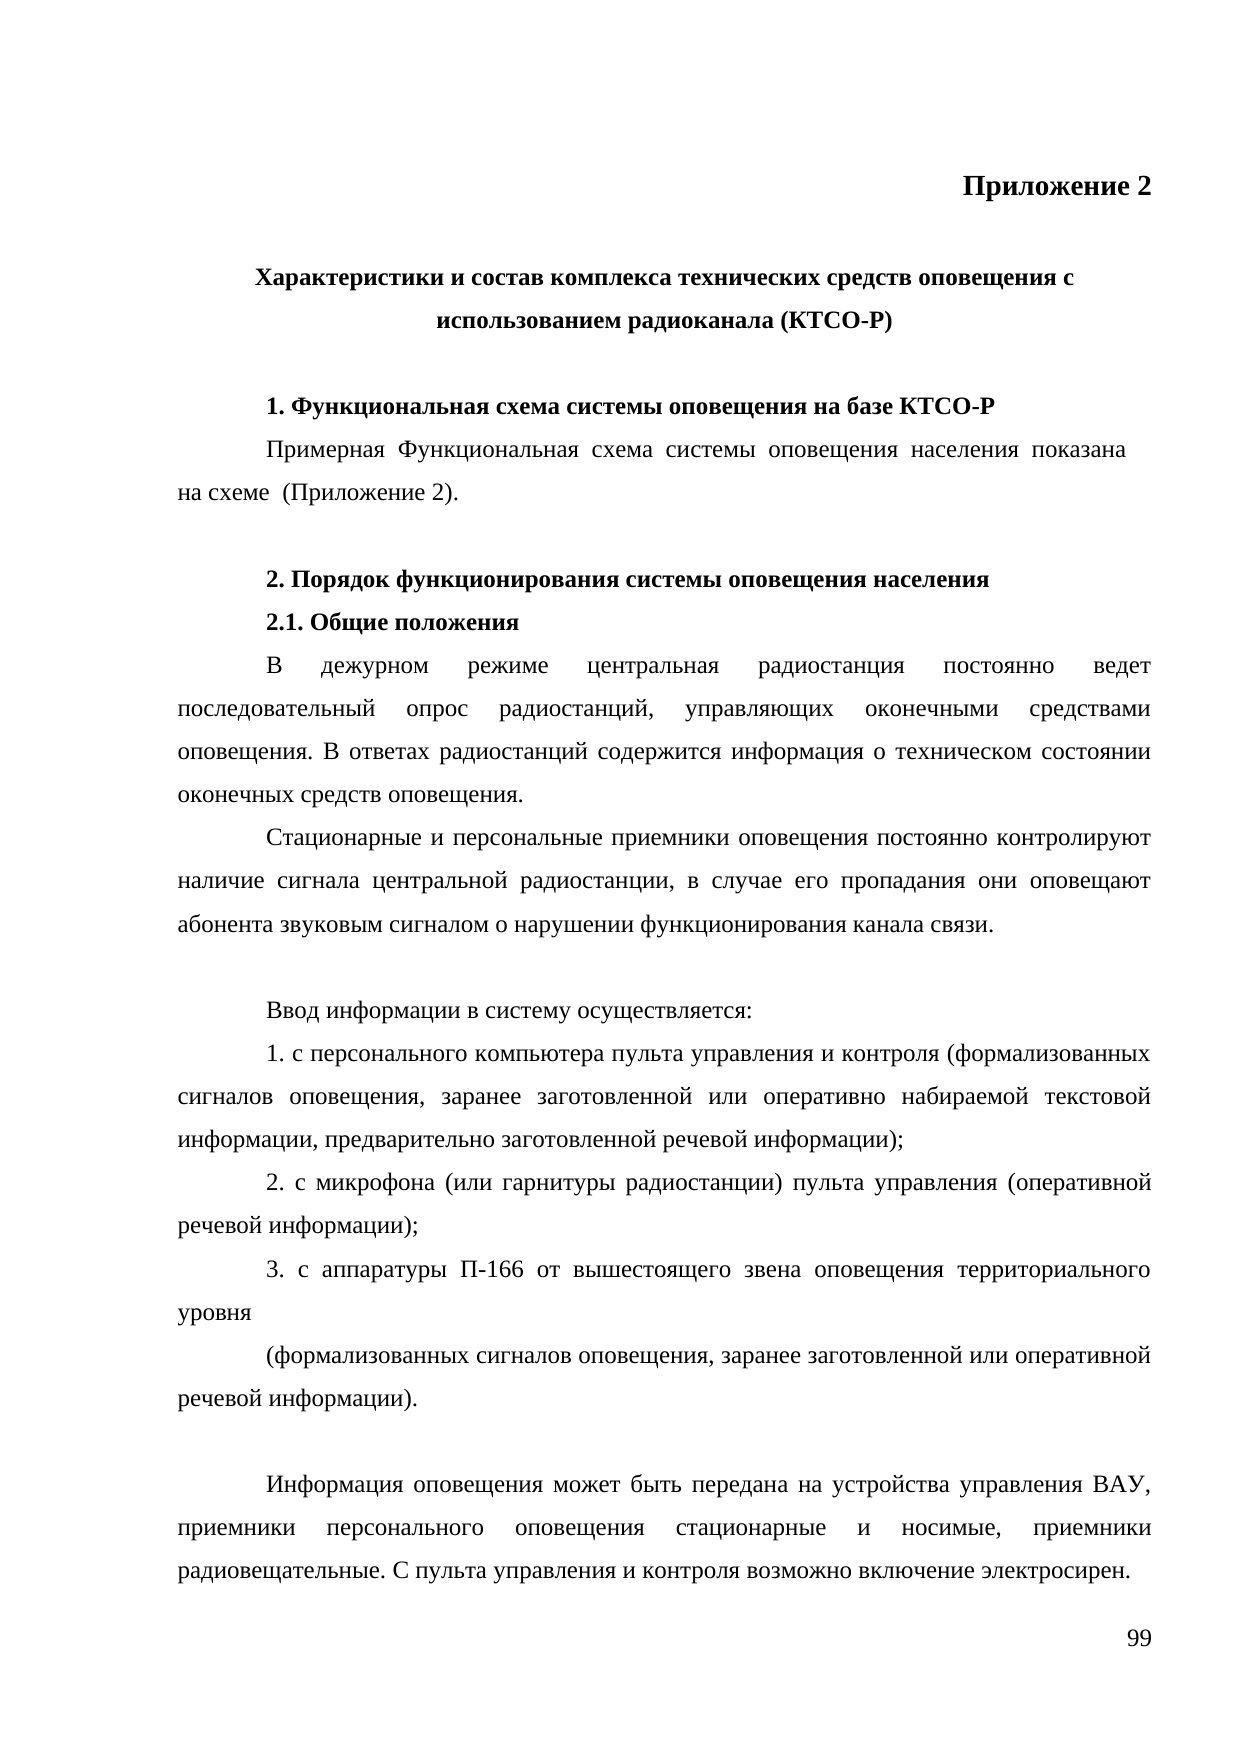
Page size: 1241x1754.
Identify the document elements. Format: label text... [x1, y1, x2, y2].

text 2. с микрофона (или гарнитуры радиостанции) пульта управления (оперативной речевой информации); [177, 1167, 1152, 1239]
text В дежурном режиме центральная радиостанция постоянно ведет последовательный опрос радиостанций, управляющих оконечными средствами оповещения. В ответах радиостанций содержится информация о техническом состоянии оконечных средств оповещения. [177, 650, 1152, 808]
text Характеристики и состав комплекса технических средств оповещения с использованием радиоканала (КТСО-Р) [177, 262, 1152, 334]
text Примерная Функциональная схема системы оповещения населения показана на схеме (Приложение 2). [177, 434, 1152, 506]
text Приложение 2 [177, 168, 1152, 202]
text 2. Порядок функционирования системы оповещения населения [177, 564, 1152, 592]
text (формализованных сигналов оповещения, заранее заготовленной или оперативной речевой информации). [177, 1340, 1152, 1412]
text 3. c аппаратуры П-166 от вышестоящего звена оповещения территориального уровня [177, 1254, 1152, 1326]
text Стационарные и персональные приемники оповещения постоянно контролируют наличие сигнала центральной радиостанции, в случае его пропадания они оповещают абонента звуковым сигналом о нарушении функционирования канала связи. [177, 822, 1152, 937]
text Ввод информации в систему осуществляется: [177, 995, 1152, 1024]
text Информация оповещения может быть передана на устройства управления ВАУ, приемники персонального оповещения стационарные и носимые, приемники радиовещательные. С пульта управления и контроля возможно включение электросирен. [177, 1469, 1152, 1584]
text 1. с персонального компьютера пульта управления и контроля (формализованных сигналов оповещения, заранее заготовленной или оперативно набираемой текстовой информации, предварительно заготовленной речевой информации); [177, 1038, 1152, 1153]
text 1. Функциональная схема системы оповещения на базе КТСО-Р [177, 391, 1152, 420]
text 2.1. Общие положения [177, 607, 1152, 636]
